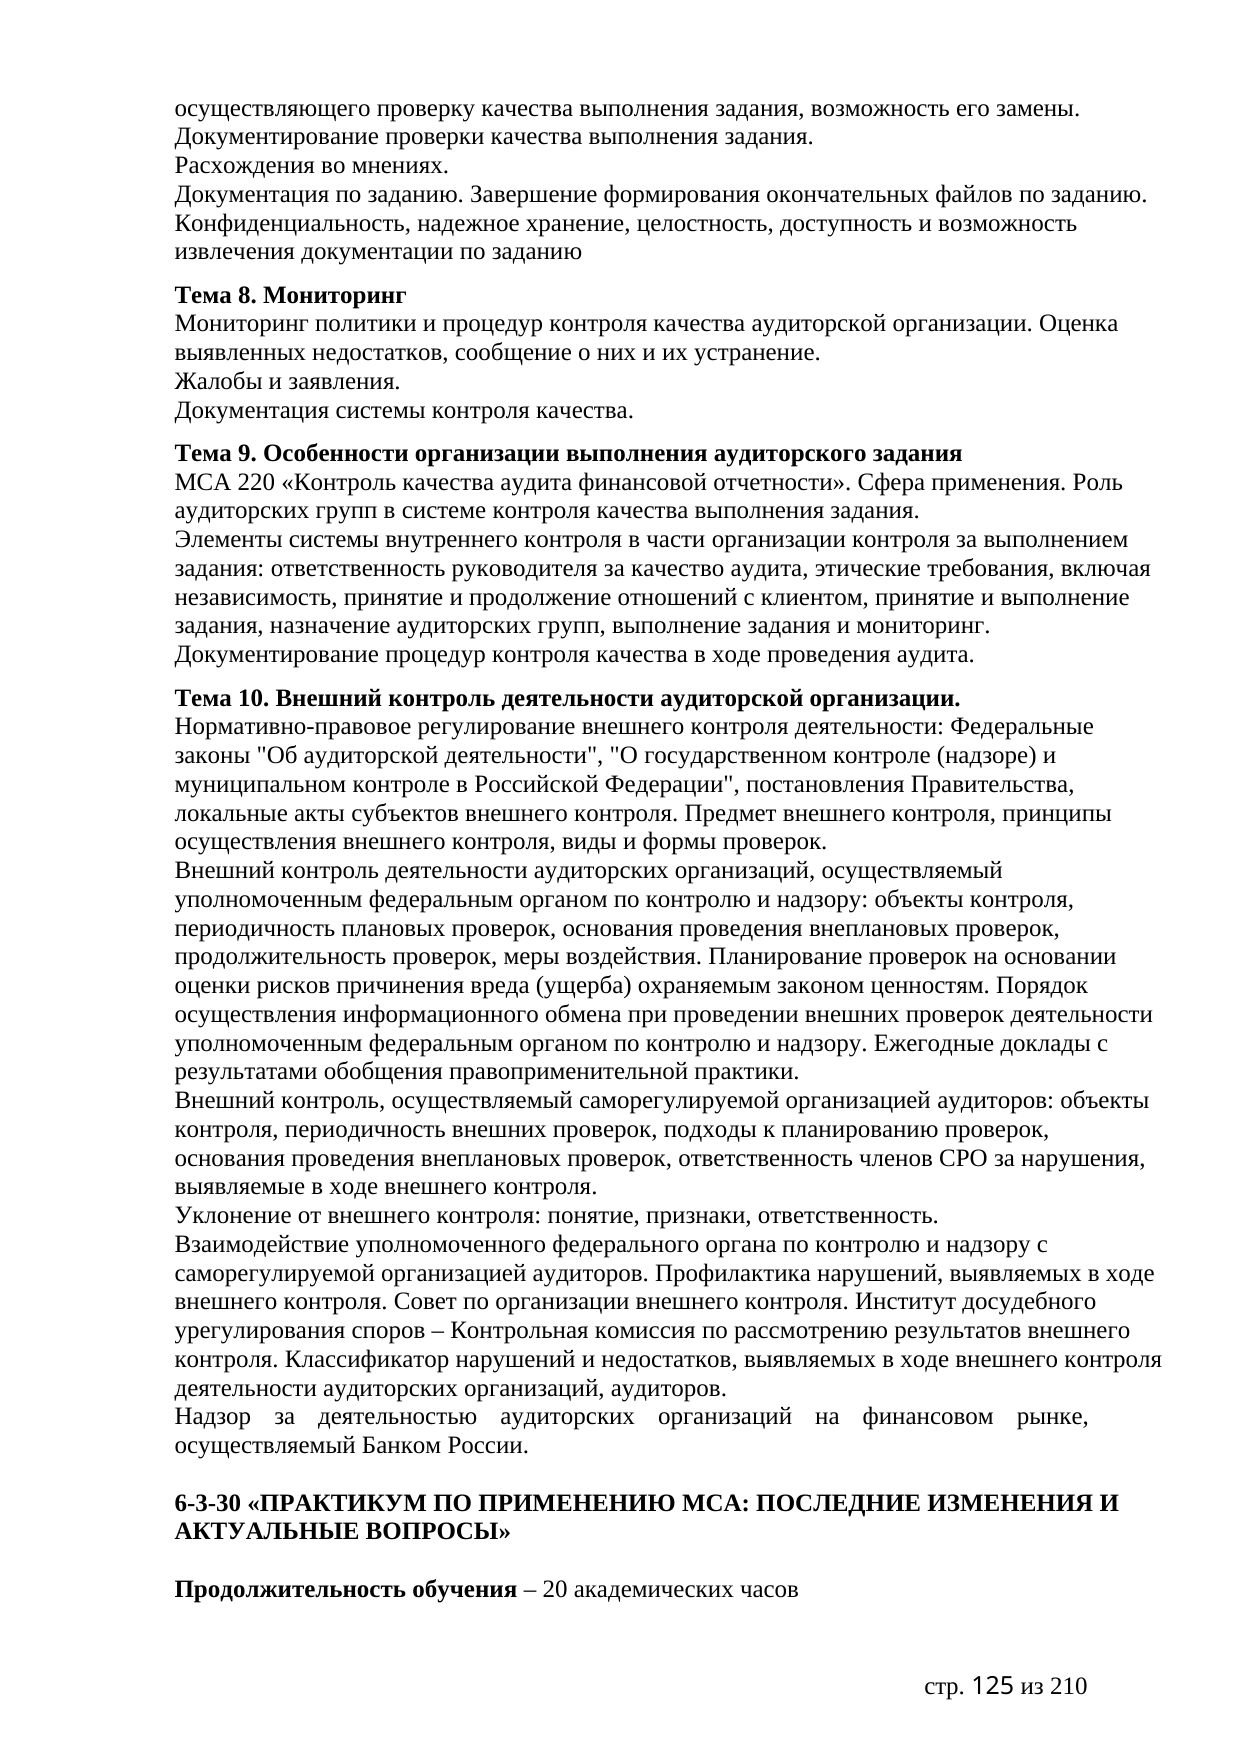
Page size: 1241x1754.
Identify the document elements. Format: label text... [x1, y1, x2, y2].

text Внешний контроль, осуществляемый саморегулируемой организацией аудиторов: объекты контроля, периодичность внешних проверок, подходы к планированию проверок, основания проведения внеплановых проверок, ответственность членов СРО за нарушения, выявляемые в ходе внешнего контроля. [174, 1085, 1166, 1200]
text Взаимодействие уполномоченного федерального органа по контролю и надзору с саморегулируемой организацией аудиторов. Профилактика нарушений, выявляемых в ходе внешнего контроля. Совет по организации внешнего контроля. Институт досудебного урегулирования споров – Контрольная комиссия по рассмотрению результатов внешнего контроля. Классификатор нарушений и недостатков, выявляемых в ходе внешнего контроля деятельности аудиторских организаций, аудиторов. [174, 1229, 1166, 1401]
text Уклонение от внешнего контроля: понятие, признаки, ответственность. [174, 1200, 1166, 1229]
text Внешний контроль деятельности аудиторских организаций, осуществляемый уполномоченным федеральным органом по контролю и надзору: объекты контроля, периодичность плановых проверок, основания проведения внеплановых проверок, продолжительность проверок, меры воздействия. Планирование проверок на основании оценки рисков причинения вреда (ущерба) охраняемым законом ценностям. Порядок осуществления информационного обмена при проведении внешних проверок деятельности уполномоченным федеральным органом по контролю и надзору. Ежегодные доклады с результатами обобщения правоприменительной практики. [174, 855, 1166, 1085]
text Тема 8. Мониторинг Мониторинг политики и процедур контроля качества аудиторской организации. Оценка выявленных недостатков, сообщение о них и их устранение. Жалобы и заявления. Документация системы контроля качества. [174, 280, 1166, 423]
text Тема 9. Особенности организации выполнения аудиторского задания МСА 220 «Контроль качества аудита финансовой отчетности». Сфера применения. Роль аудиторских групп в системе контроля качества выполнения задания. Элементы системы внутреннего контроля в части организации контроля за выполнением задания: ответственность руководителя за качество аудита, этические требования, включая независимость, принятие и продолжение отношений с клиентом, принятие и выполнение задания, назначение аудиторских групп, выполнение задания и мониторинг. Документирование процедур контроля качества в ходе проведения аудита. [174, 438, 1166, 668]
text Тема 10. Внешний контроль деятельности аудиторской организации. Нормативно-правовое регулирование внешнего контроля деятельности: Федеральные законы "Об аудиторской деятельности", "О государственном контроле (надзоре) и муниципальном контроле в Российской Федерации", постановления Правительства, локальные акты субъектов внешнего контроля. Предмет внешнего контроля, принципы осуществления внешнего контроля, виды и формы проверок. [174, 683, 1166, 855]
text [174, 93, 1166, 265]
text Продолжительность обучения – 20 академических часов [174, 1574, 1166, 1603]
text Надзор за деятельностью аудиторских организаций на финансовом рынке, осуществляемый Банком России. [174, 1401, 1089, 1459]
text 6-3-30 «ПРАКТИКУМ ПО ПРИМЕНЕНИЮ МСА: ПОСЛЕДНИЕ ИЗМЕНЕНИЯ И АКТУАЛЬНЫЕ ВОПРОСЫ» [174, 1488, 1166, 1545]
